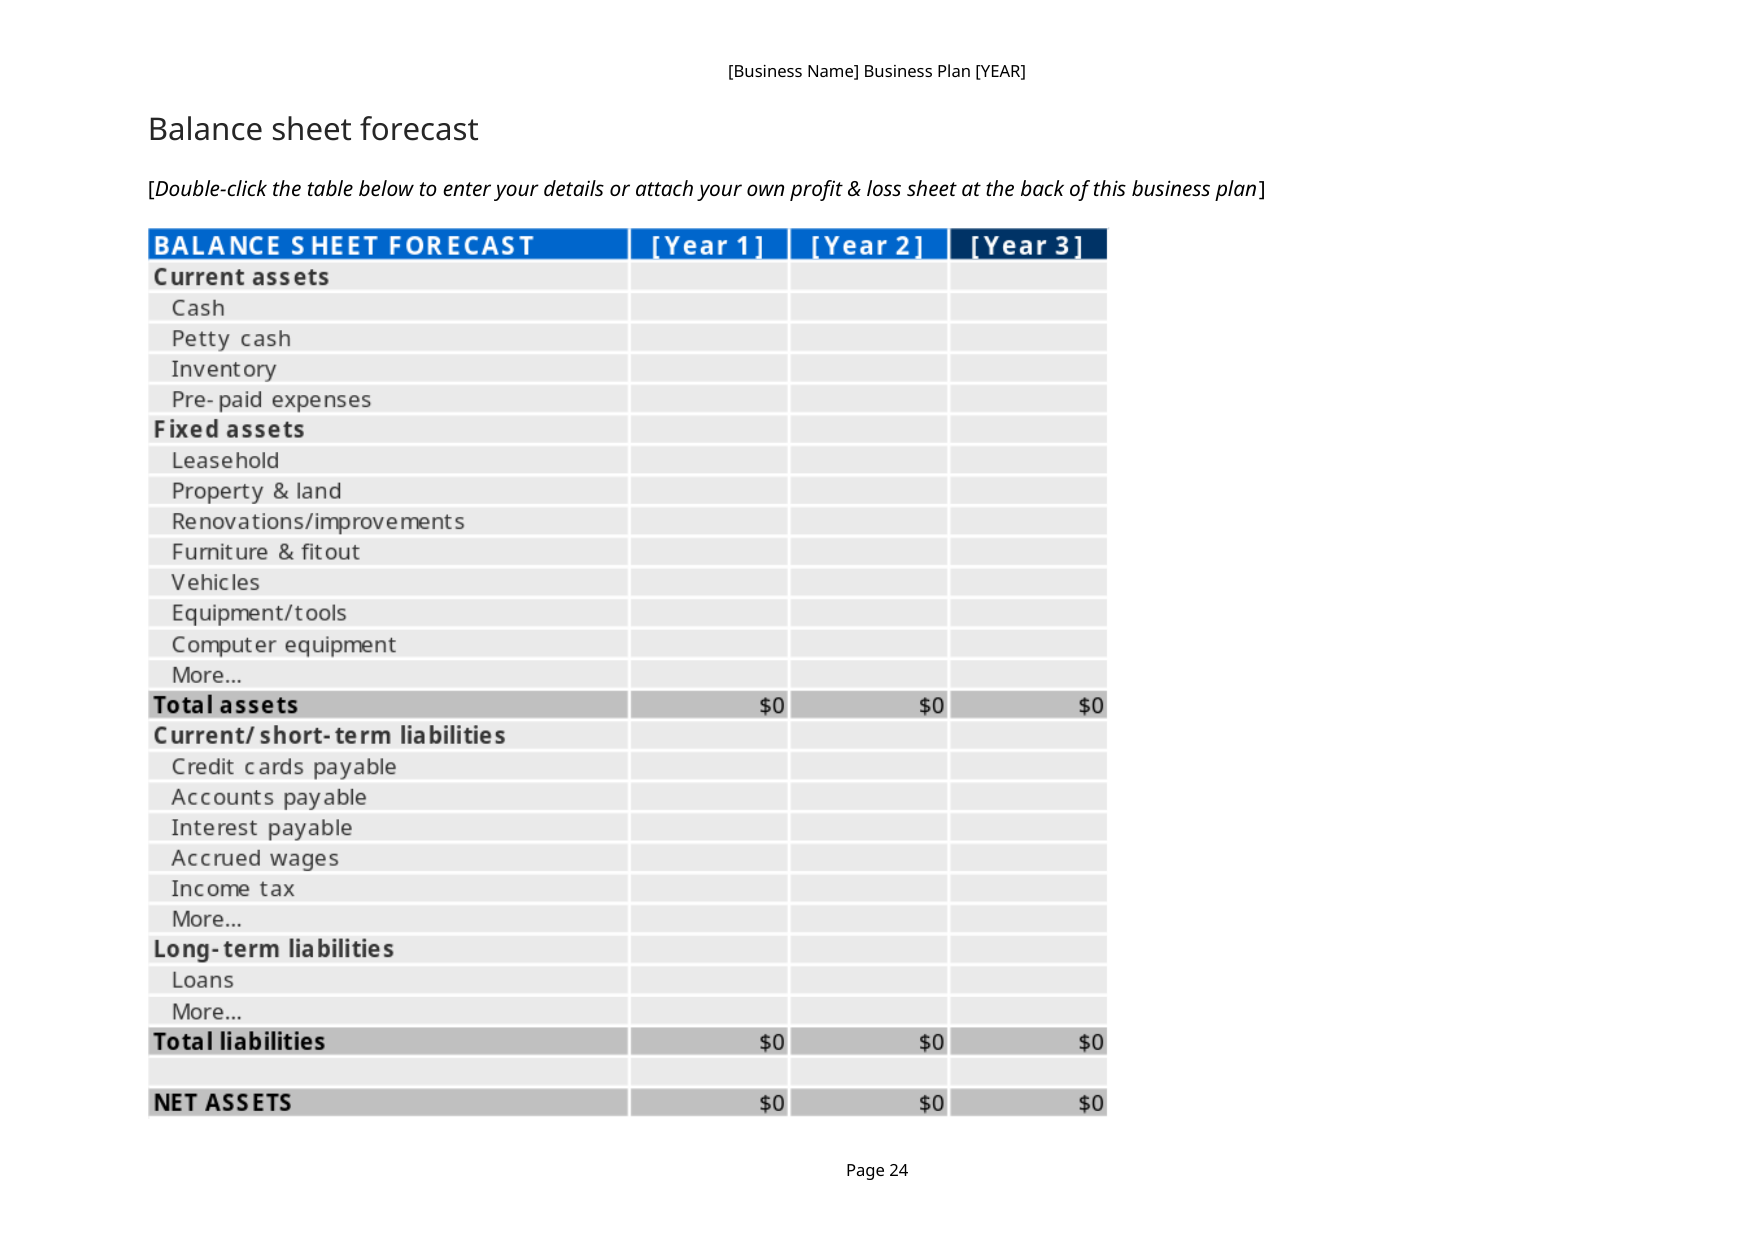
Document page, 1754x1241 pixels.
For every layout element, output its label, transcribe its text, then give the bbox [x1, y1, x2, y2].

subtitle Balance sheet forecast [148, 107, 1606, 149]
text [Double-click the table below to enter your details or attach your own profit & loss sheet at the back of this business plan] [148, 174, 1606, 203]
